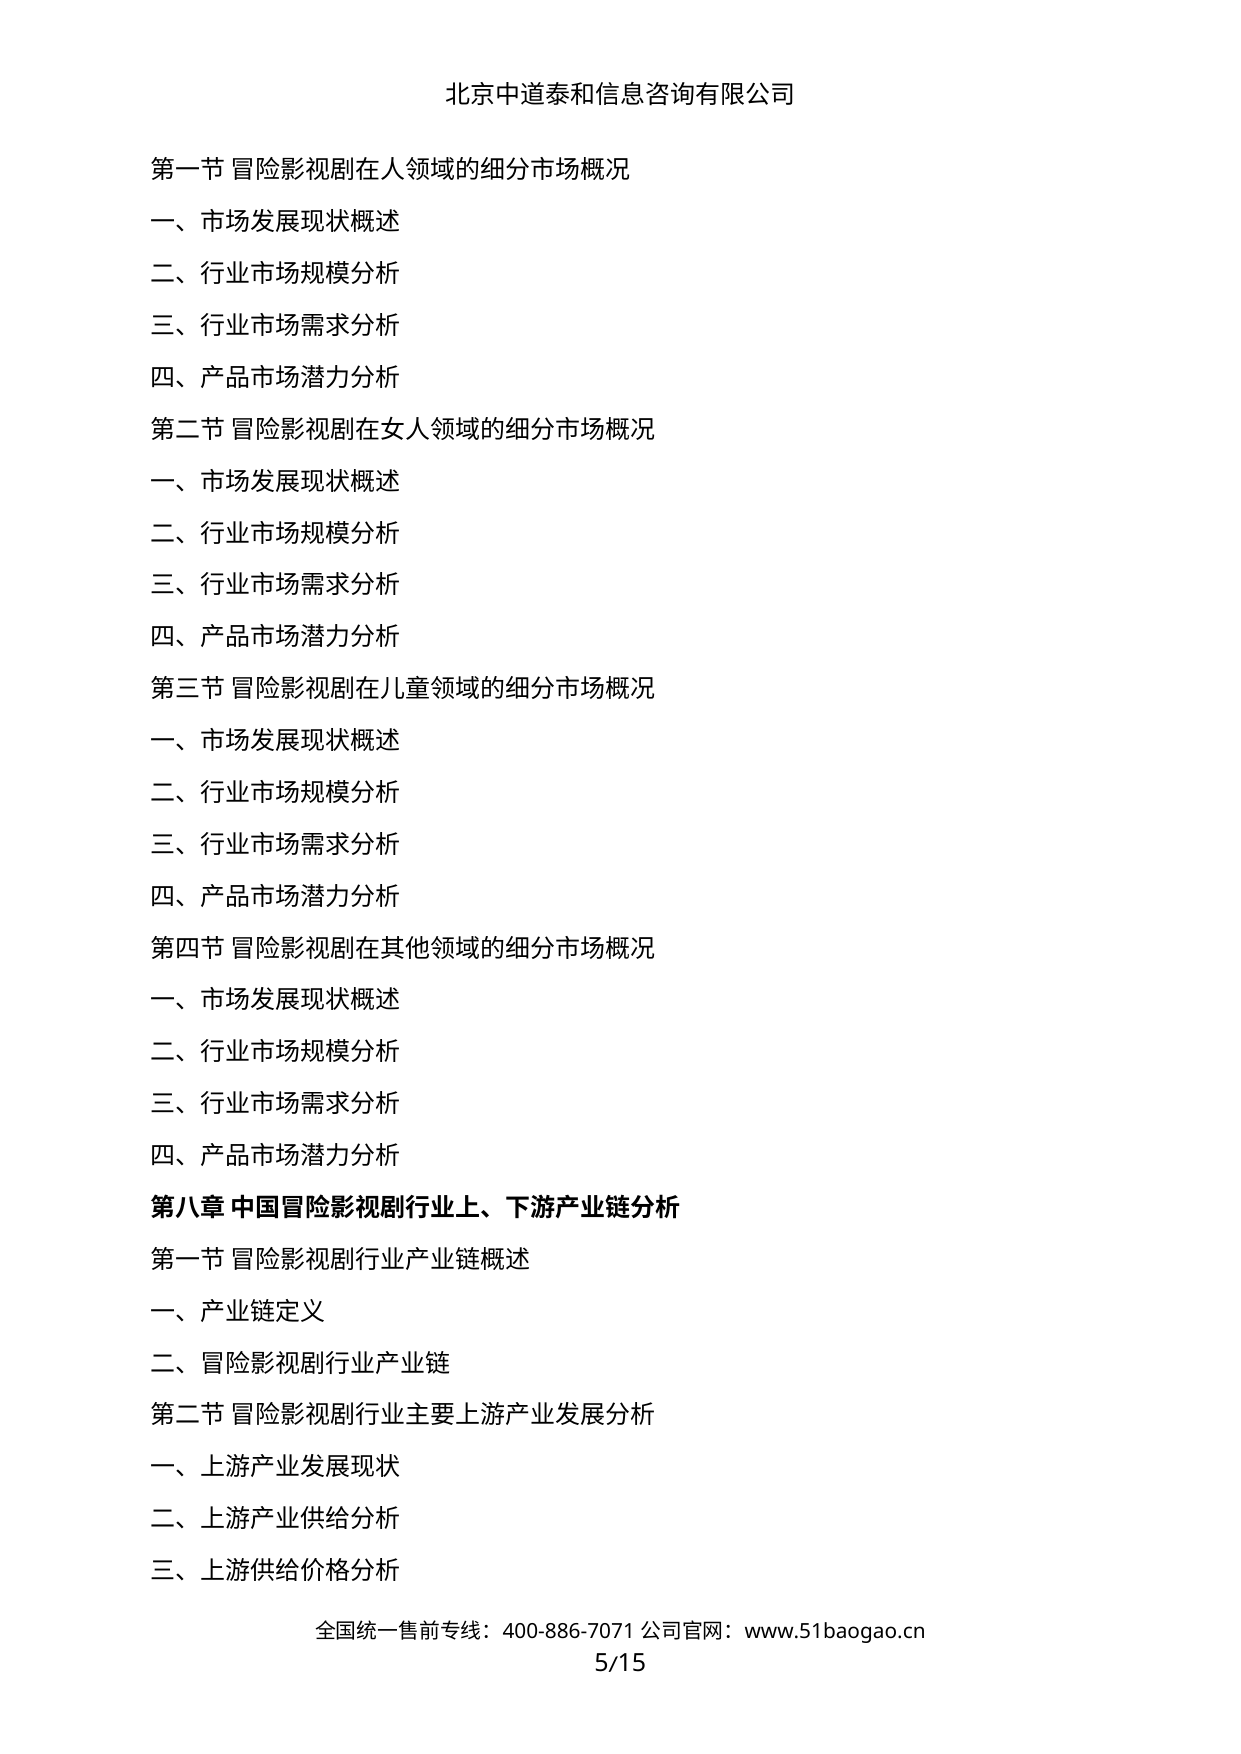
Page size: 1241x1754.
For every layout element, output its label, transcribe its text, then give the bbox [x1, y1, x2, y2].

text 四、产品市场潜力分析 [150, 876, 1090, 912]
text 一、产业链定义 [150, 1291, 1090, 1327]
text 一、市场发展现状概述 [150, 980, 1090, 1016]
text 四、产品市场潜力分析 [150, 1136, 1090, 1172]
text 二、冒险影视剧行业产业链 [150, 1343, 1090, 1379]
text 一、上游产业发展现状 [150, 1447, 1090, 1483]
text 第一节 冒险影视剧在人领域的细分市场概况 [150, 150, 1090, 186]
text 第八章 中国冒险影视剧行业上、下游产业链分析 [150, 1187, 1090, 1224]
text 三、行业市场需求分析 [150, 1084, 1090, 1120]
text 三、行业市场需求分析 [150, 824, 1090, 861]
text 二、行业市场规模分析 [150, 513, 1090, 549]
text 第二节 冒险影视剧行业主要上游产业发展分析 [150, 1395, 1090, 1431]
text 二、上游产业供给分析 [150, 1499, 1090, 1535]
text 三、行业市场需求分析 [150, 565, 1090, 601]
text 一、市场发展现状概述 [150, 461, 1090, 497]
text 三、行业市场需求分析 [150, 306, 1090, 342]
text 二、行业市场规模分析 [150, 254, 1090, 290]
text 一、市场发展现状概述 [150, 202, 1090, 238]
text 四、产品市场潜力分析 [150, 357, 1090, 394]
text 第四节 冒险影视剧在其他领域的细分市场概况 [150, 928, 1090, 964]
text 第三节 冒险影视剧在儿童领域的细分市场概况 [150, 669, 1090, 705]
text 第二节 冒险影视剧在女人领域的细分市场概况 [150, 409, 1090, 446]
text 三、上游供给价格分析 [150, 1551, 1090, 1587]
text 四、产品市场潜力分析 [150, 617, 1090, 653]
text 二、行业市场规模分析 [150, 772, 1090, 809]
text 一、市场发展现状概述 [150, 721, 1090, 757]
text 二、行业市场规模分析 [150, 1032, 1090, 1068]
text 第一节 冒险影视剧行业产业链概述 [150, 1239, 1090, 1276]
